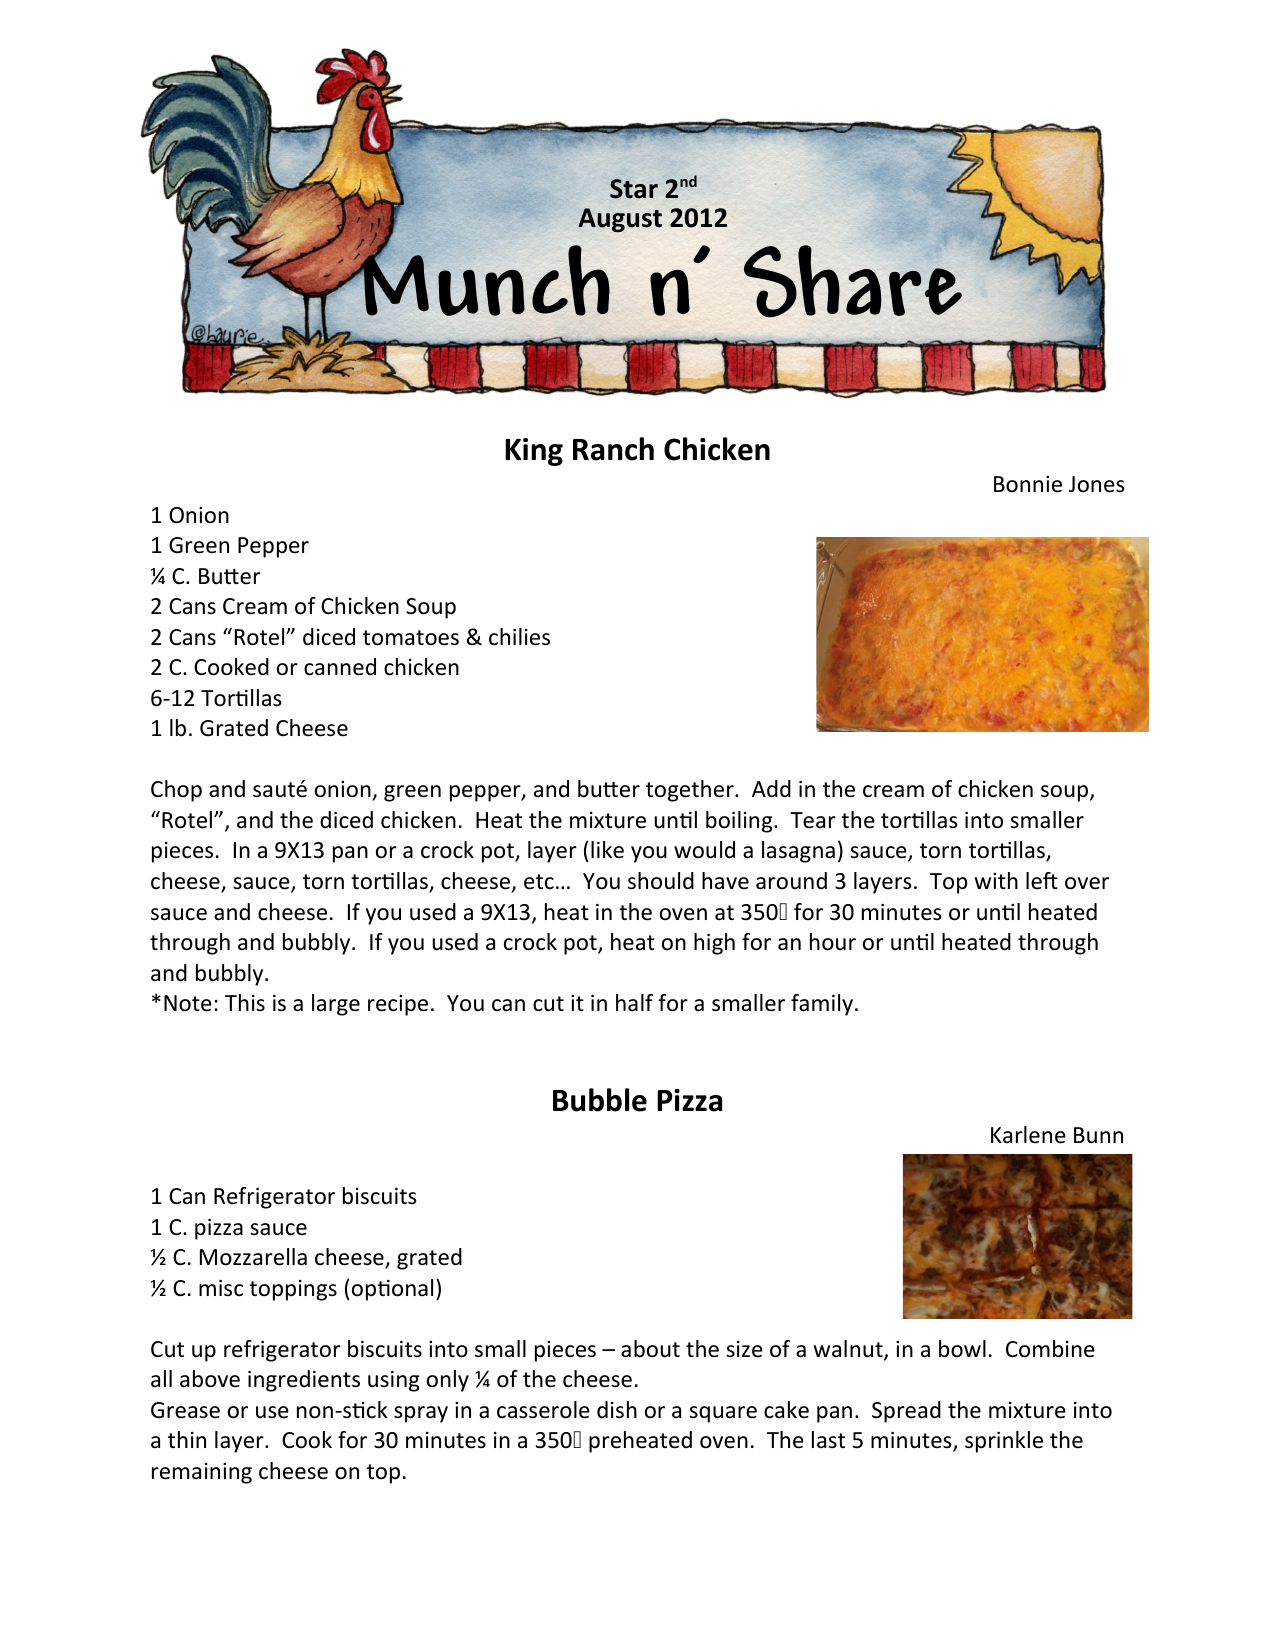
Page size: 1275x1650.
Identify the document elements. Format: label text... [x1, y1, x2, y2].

text King Ranch Chicken [150, 428, 1125, 468]
text 1 lb. Grated Cheese [150, 712, 1125, 743]
text ¼ C. Butter [150, 560, 816, 590]
text ½ C. Mozzarella cheese, grated [150, 1242, 902, 1272]
text *Note: This is a large recipe. You can cut it in half for a smaller family. [150, 987, 1125, 1018]
text 1 Can Refrigerator biscuits [150, 1181, 902, 1211]
text Cut up refrigerator biscuits into small pieces – about the size of a walnut, in a bowl. Combine all above ingredients using only ¼ of the cheese. [150, 1333, 1125, 1394]
text Bonnie Jones [150, 468, 1125, 499]
text 2 C. Cooked or canned chicken [150, 651, 816, 682]
text 2 Cans “Rotel” diced tomatoes & chilies [150, 621, 816, 651]
text Bubble Pizza [150, 1079, 1125, 1119]
text 1 Onion [150, 499, 1125, 529]
text ½ C. misc toppings (optional) [150, 1272, 902, 1303]
text Grease or use non-stick spray in a casserole dish or a square cake pan. Spread the mixture into a thin layer. Cook for 30 minutes in a 350 preheated oven. The last 5 minutes, sprinkle the remaining cheese on top. [150, 1394, 1125, 1486]
text 1 C. pizza sauce [150, 1211, 902, 1242]
picture [902, 1154, 1133, 1319]
picture [136, 46, 1111, 399]
text Chop and sauté onion, green pepper, and butter together. Add in the cream of chicken soup, “Rotel”, and the diced chicken. Heat the mixture until boiling. Tear the tortillas into smaller pieces. In a 9X13 pan or a crock pot, layer (like you would a lasagna) sauce, torn tortillas, cheese, sauce, torn tortillas, cheese, etc… You should have around 3 layers. Top with left over sauce and cheese. If you used a 9X13, heat in the oven at 350 for 30 minutes or until heated through and bubbly. If you used a crock pot, heat on high for an hour or until heated through and bubbly. [150, 773, 1125, 987]
text 2 Cans Cream of Chicken Soup [150, 590, 816, 621]
text 1 Green Pepper [150, 529, 1125, 560]
text Karlene Bunn [150, 1119, 1125, 1150]
text 6-12 Tortillas [150, 682, 816, 712]
picture [816, 537, 1149, 732]
